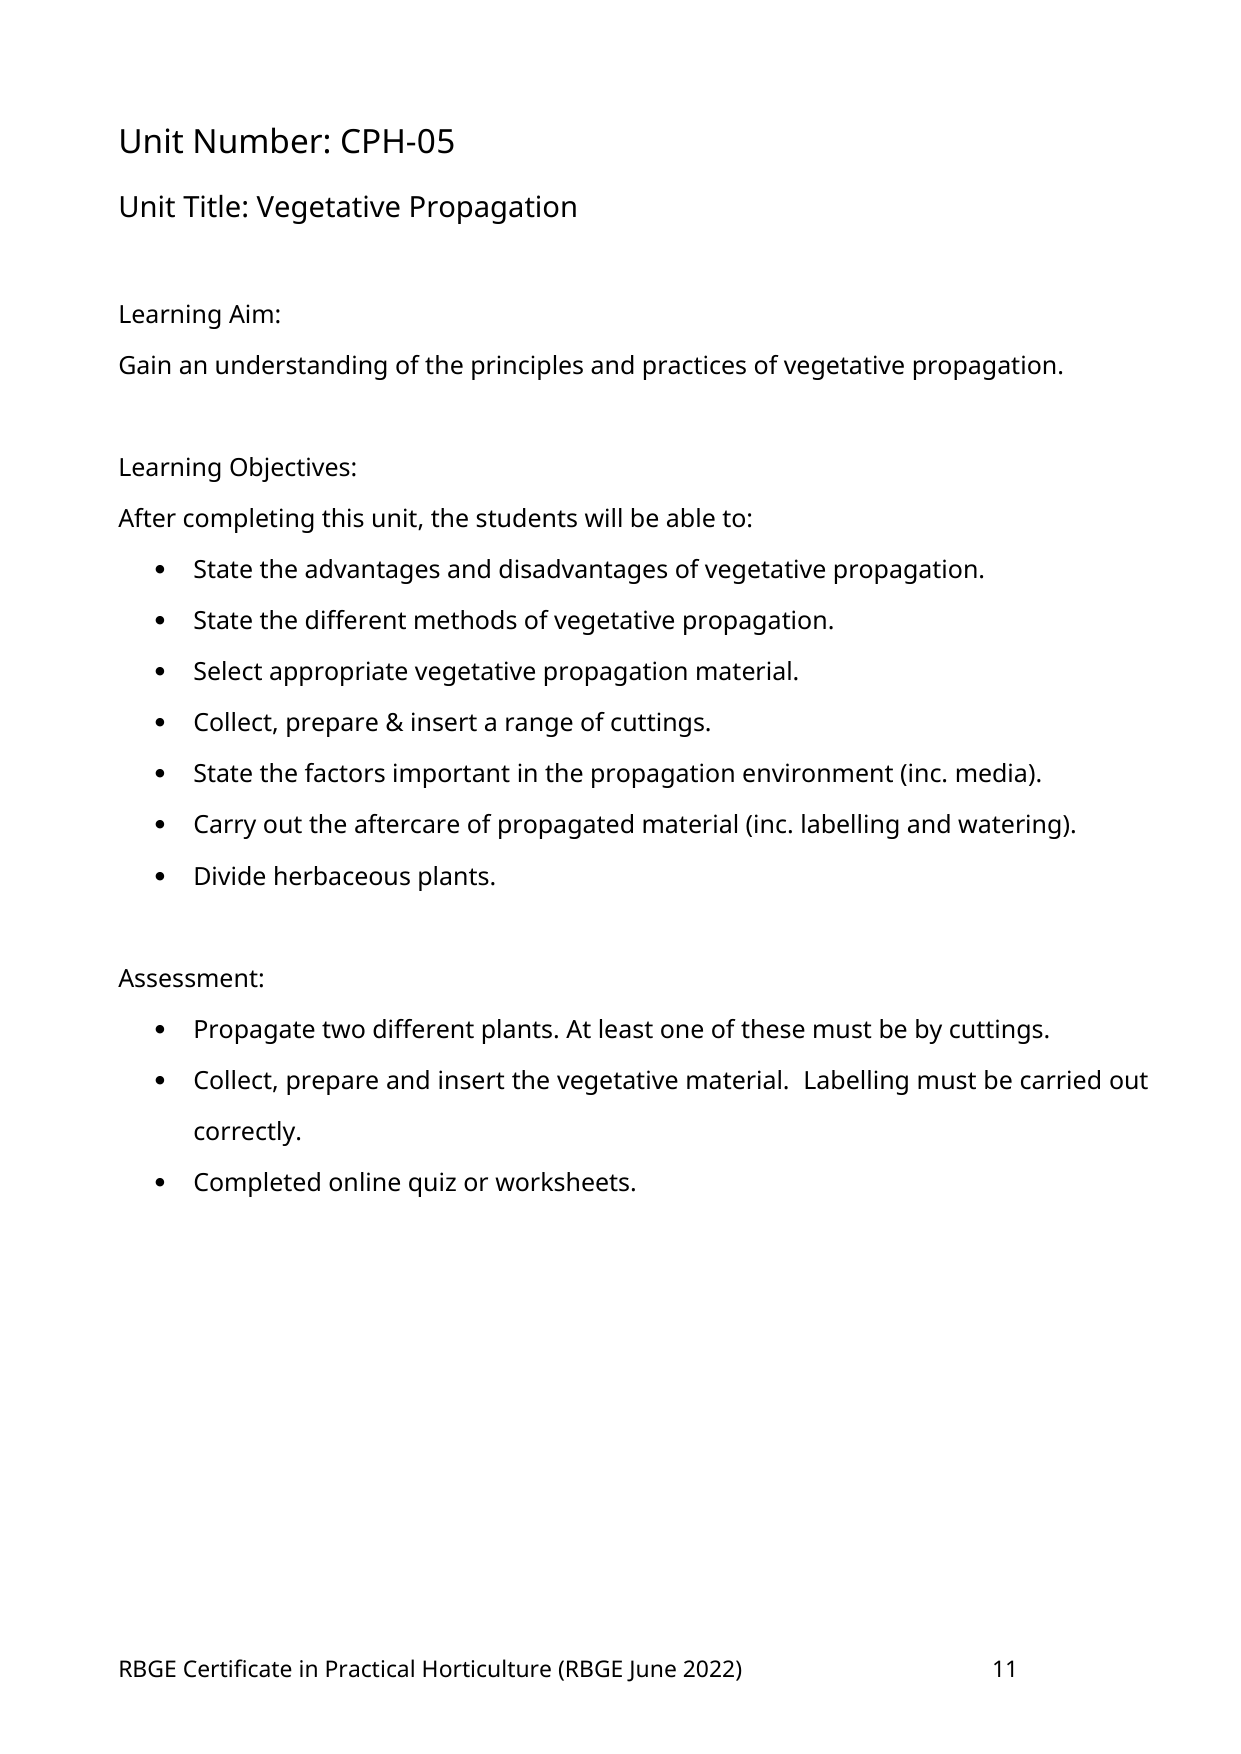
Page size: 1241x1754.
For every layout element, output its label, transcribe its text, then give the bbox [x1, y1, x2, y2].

subtitle Learning Objectives: [118, 450, 1150, 484]
subtitle Learning Aim: [118, 297, 1150, 331]
subtitle Assessment: [118, 960, 1150, 994]
list Select appropriate vegetative propagation material. [156, 654, 1150, 688]
list State the factors important in the propagation environment (inc. media). [156, 756, 1150, 790]
list Propagate two different plants. At least one of these must be by cuttings. [156, 1011, 1150, 1045]
list Collect, prepare & insert a range of cuttings. [156, 705, 1150, 739]
list Collect, prepare and insert the vegetative material. Labelling must be carried out correctly. [156, 1062, 1150, 1147]
list Divide herbaceous plants. [156, 858, 1150, 892]
list Completed online quiz or worksheets. [156, 1164, 1150, 1198]
subtitle Unit Number: CPH-05 [118, 118, 1150, 163]
list State the advantages and disadvantages of vegetative propagation. [156, 552, 1150, 586]
text Gain an understanding of the principles and practices of vegetative propagation. [118, 348, 1150, 382]
subtitle Unit Title: Vegetative Propagation [118, 186, 1150, 226]
text After completing this unit, the students will be able to: [118, 501, 1150, 535]
list State the different methods of vegetative propagation. [156, 603, 1150, 637]
list Carry out the aftercare of propagated material (inc. labelling and watering). [156, 807, 1150, 841]
